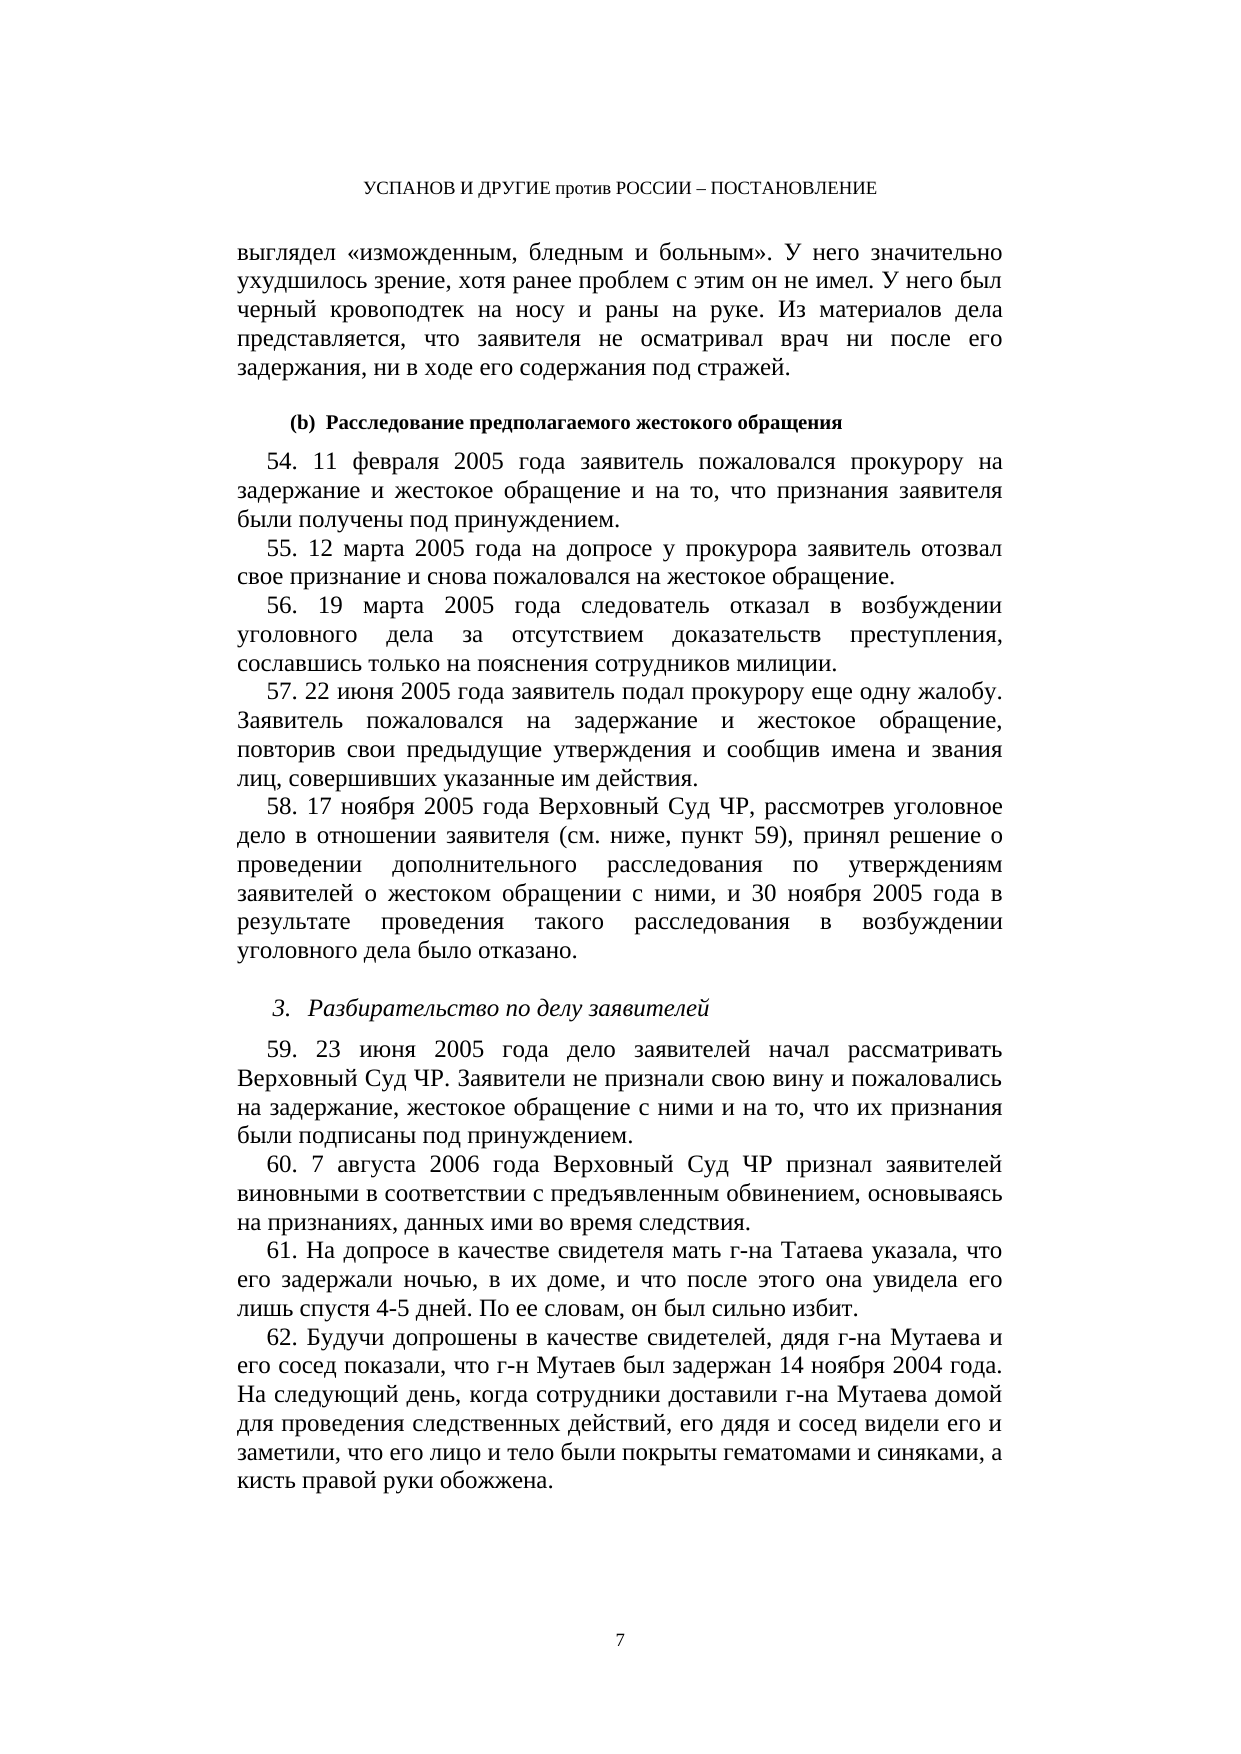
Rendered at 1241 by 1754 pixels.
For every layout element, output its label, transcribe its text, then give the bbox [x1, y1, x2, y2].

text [237, 237, 1003, 381]
text 55. 12 марта 2005 года на допросе у прокурора заявитель отозвал свое признание и снова пожаловался на жестокое обращение. [237, 533, 1003, 590]
text Разбирательство по делу заявителей [272, 993, 1003, 1022]
text 54. 11 февраля 2005 года заявитель пожаловался прокурору на задержание и жестокое обращение и на то, что признания заявителя были получены под принуждением. [237, 446, 1003, 533]
text Расследование предполагаемого жестокого обращения [290, 410, 1003, 434]
text 61. На допросе в качестве свидетеля мать г-на Татаева указала, что его задержали ночью, в их доме, и что после этого она увидела его лишь спустя 4-5 дней. По ее словам, он был сильно избит. [237, 1236, 1003, 1322]
text 56. 19 марта 2005 года следователь отказал в возбуждении уголовного дела за отсутствием доказательств преступления, сославшись только на пояснения сотрудников милиции. [237, 590, 1003, 676]
text 60. 7 августа 2006 года Верховный Суд ЧР признал заявителей виновными в соответствии с предъявленным обвинением, основываясь на признаниях, данных ими во время следствия. [237, 1149, 1003, 1236]
text 62. Будучи допрошены в качестве свидетелей, дядя г-на Мутаева и его сосед показали, что г-н Мутаев был задержан 14 ноября 2004 года. На следующий день, когда сотрудники доставили г-на Мутаева домой для проведения следственных действий, его дядя и сосед видели его и заметили, что его лицо и тело были покрыты гематомами и синяками, а кисть правой руки обожжена. [237, 1322, 1003, 1494]
text 58. 17 ноября 2005 года Верховный Суд ЧР, рассмотрев уголовное дело в отношении заявителя (см. ниже, пункт 59), принял решение о проведении дополнительного расследования по утверждениям заявителей о жестоком обращении с ними, и 30 ноября 2005 года в результате проведения такого расследования в возбуждении уголовного дела было отказано. [237, 791, 1003, 964]
text 59. 23 июня 2005 года дело заявителей начал рассматривать Верховный Суд ЧР. Заявители не признали свою вину и пожаловались на задержание, жестокое обращение с ними и на то, что их признания были подписаны под принуждением. [237, 1034, 1003, 1149]
text 57. 22 июня 2005 года заявитель подал прокурору еще одну жалобу. Заявитель пожаловался на задержание и жестокое обращение, повторив свои предыдущие утверждения и сообщив имена и звания лиц, совершивших указанные им действия. [237, 676, 1003, 791]
